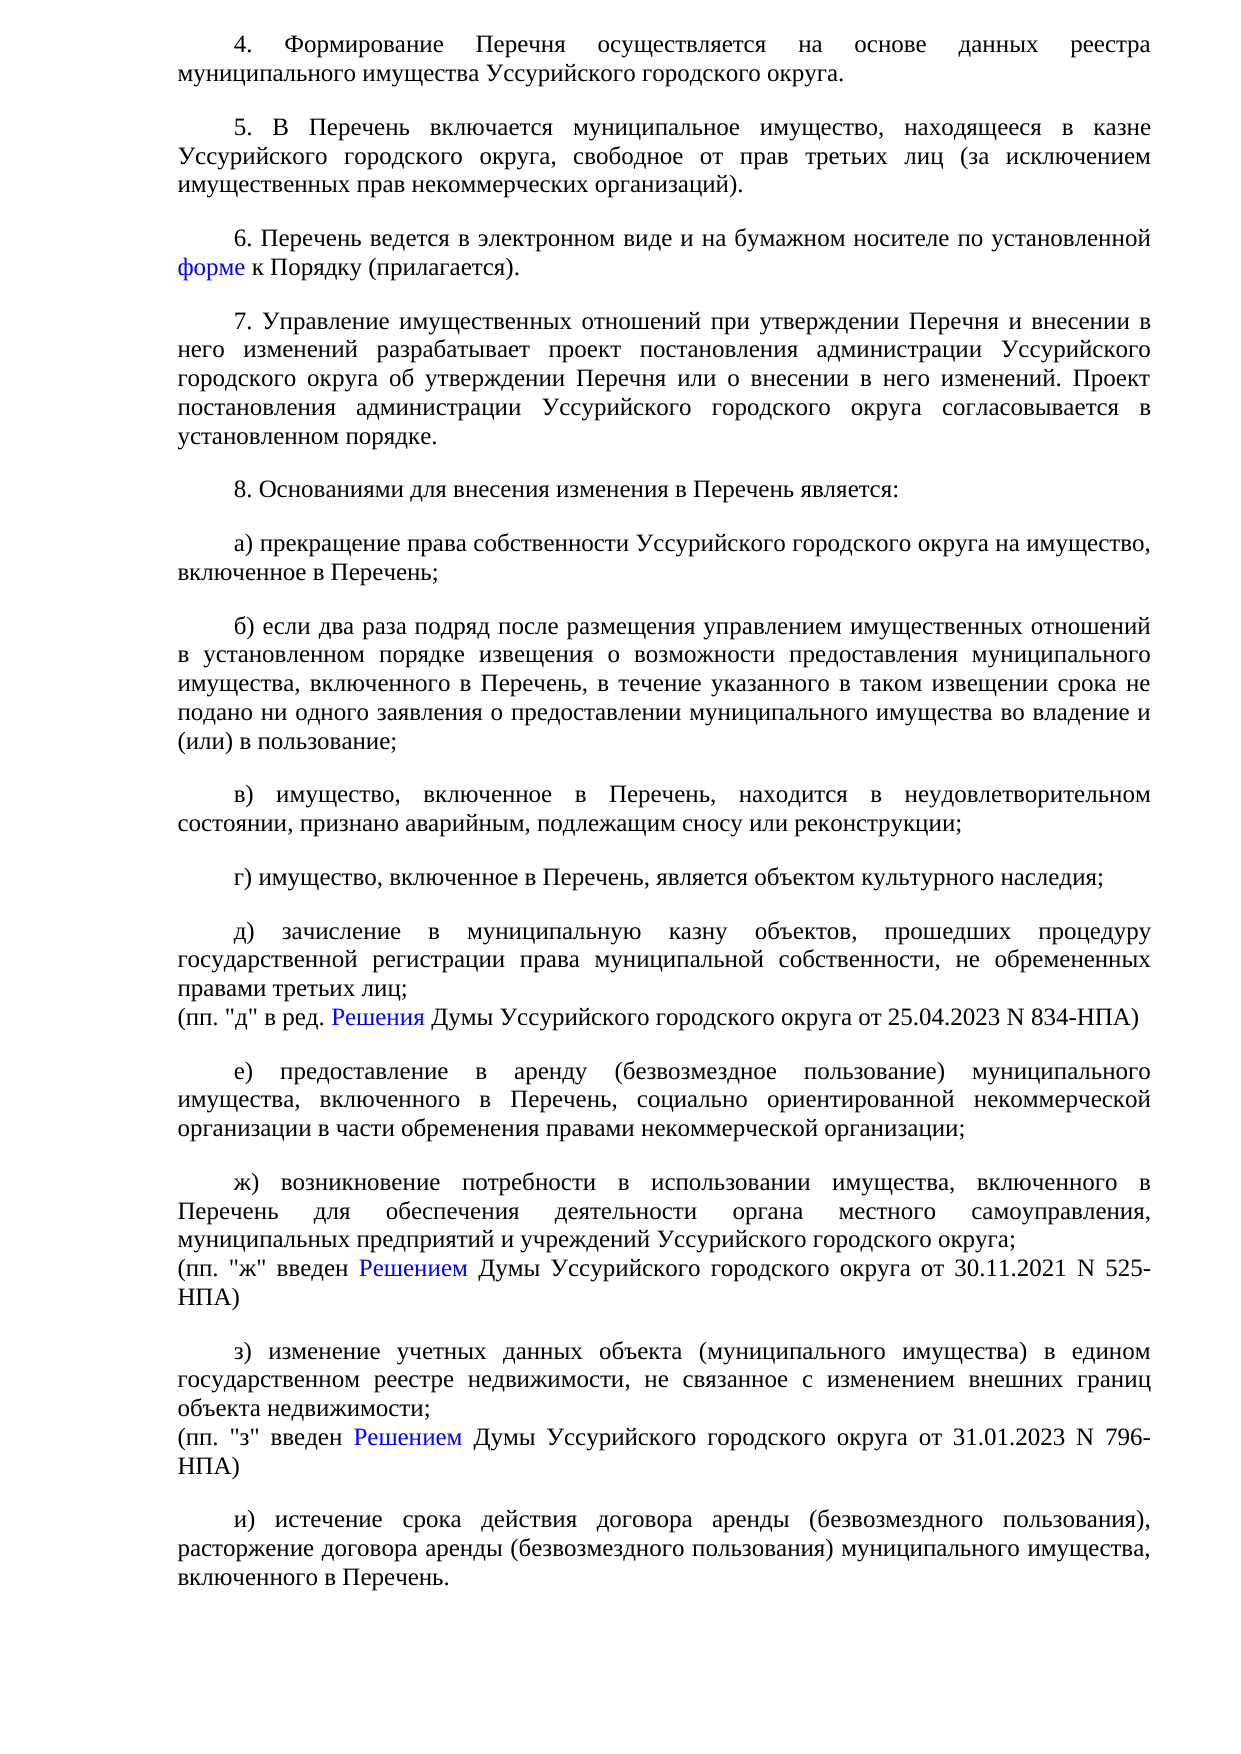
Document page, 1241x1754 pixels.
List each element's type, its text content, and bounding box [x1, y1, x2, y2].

text 7. Управление имущественных отношений при утверждении Перечня и внесении в него изменений разрабатывает проект постановления администрации Уссурийского городского округа об утверждении Перечня или о внесении в него изменений. Проект постановления администрации Уссурийского городского округа согласовывается в установленном порядке. [177, 306, 1152, 449]
text 4. Формирование Перечня осуществляется на основе данных реестра муниципального имущества Уссурийского городского округа. [177, 29, 1152, 87]
text 5. В Перечень включается муниципальное имущество, находящееся в казне Уссурийского городского округа, свободное от прав третьих лиц (за исключением имущественных прав некоммерческих организаций). [177, 112, 1152, 198]
text ж) возникновение потребности в использовании имущества, включенного в Перечень для обеспечения деятельности органа местного самоуправления, муниципальных предприятий и учреждений Уссурийского городского округа; [177, 1167, 1152, 1253]
text г) имущество, включенное в Перечень, является объектом культурного наследия; [177, 862, 1152, 891]
text в) имущество, включенное в Перечень, находится в неудовлетворительном состоянии, признано аварийным, подлежащим сносу или реконструкции; [177, 779, 1152, 837]
text 6. Перечень ведется в электронном виде и на бумажном носителе по установленной форме к Порядку (прилагается). [177, 223, 1152, 281]
text 8. Основаниями для внесения изменения в Перечень является: [177, 474, 1152, 503]
text е) предоставление в аренду (безвозмездное пользование) муниципального имущества, включенного в Перечень, социально ориентированной некоммерческой организации в части обременения правами некоммерческой организации; [177, 1056, 1152, 1142]
text б) если два раза подряд после размещения управлением имущественных отношений в установленном порядке извещения о возможности предоставления муниципального имущества, включенного в Перечень, в течение указанного в таком извещении срока не подано ни одного заявления о предоставлении муниципального имущества во владение и (или) в пользование; [177, 611, 1152, 754]
text (пп. "ж" введен Решением Думы Уссурийского городского округа от 30.11.2021 N 525-НПА) [177, 1253, 1152, 1311]
text (пп. "з" введен Решением Думы Уссурийского городского округа от 31.01.2023 N 796-НПА) [177, 1422, 1152, 1479]
text и) истечение срока действия договора аренды (безвозмездного пользования), расторжение договора аренды (безвозмездного пользования) муниципального имущества, включенного в Перечень. [177, 1504, 1152, 1591]
text з) изменение учетных данных объекта (муниципального имущества) в едином государственном реестре недвижимости, не связанное с изменением внешних границ объекта недвижимости; [177, 1336, 1152, 1422]
text а) прекращение права собственности Уссурийского городского округа на имущество, включенное в Перечень; [177, 528, 1152, 586]
text (пп. "д" в ред. Решения Думы Уссурийского городского округа от 25.04.2023 N 834-НПА) [177, 1002, 1152, 1031]
text д) зачисление в муниципальную казну объектов, прошедших процедуру государственной регистрации права муниципальной собственности, не обремененных правами третьих лиц; [177, 916, 1152, 1002]
